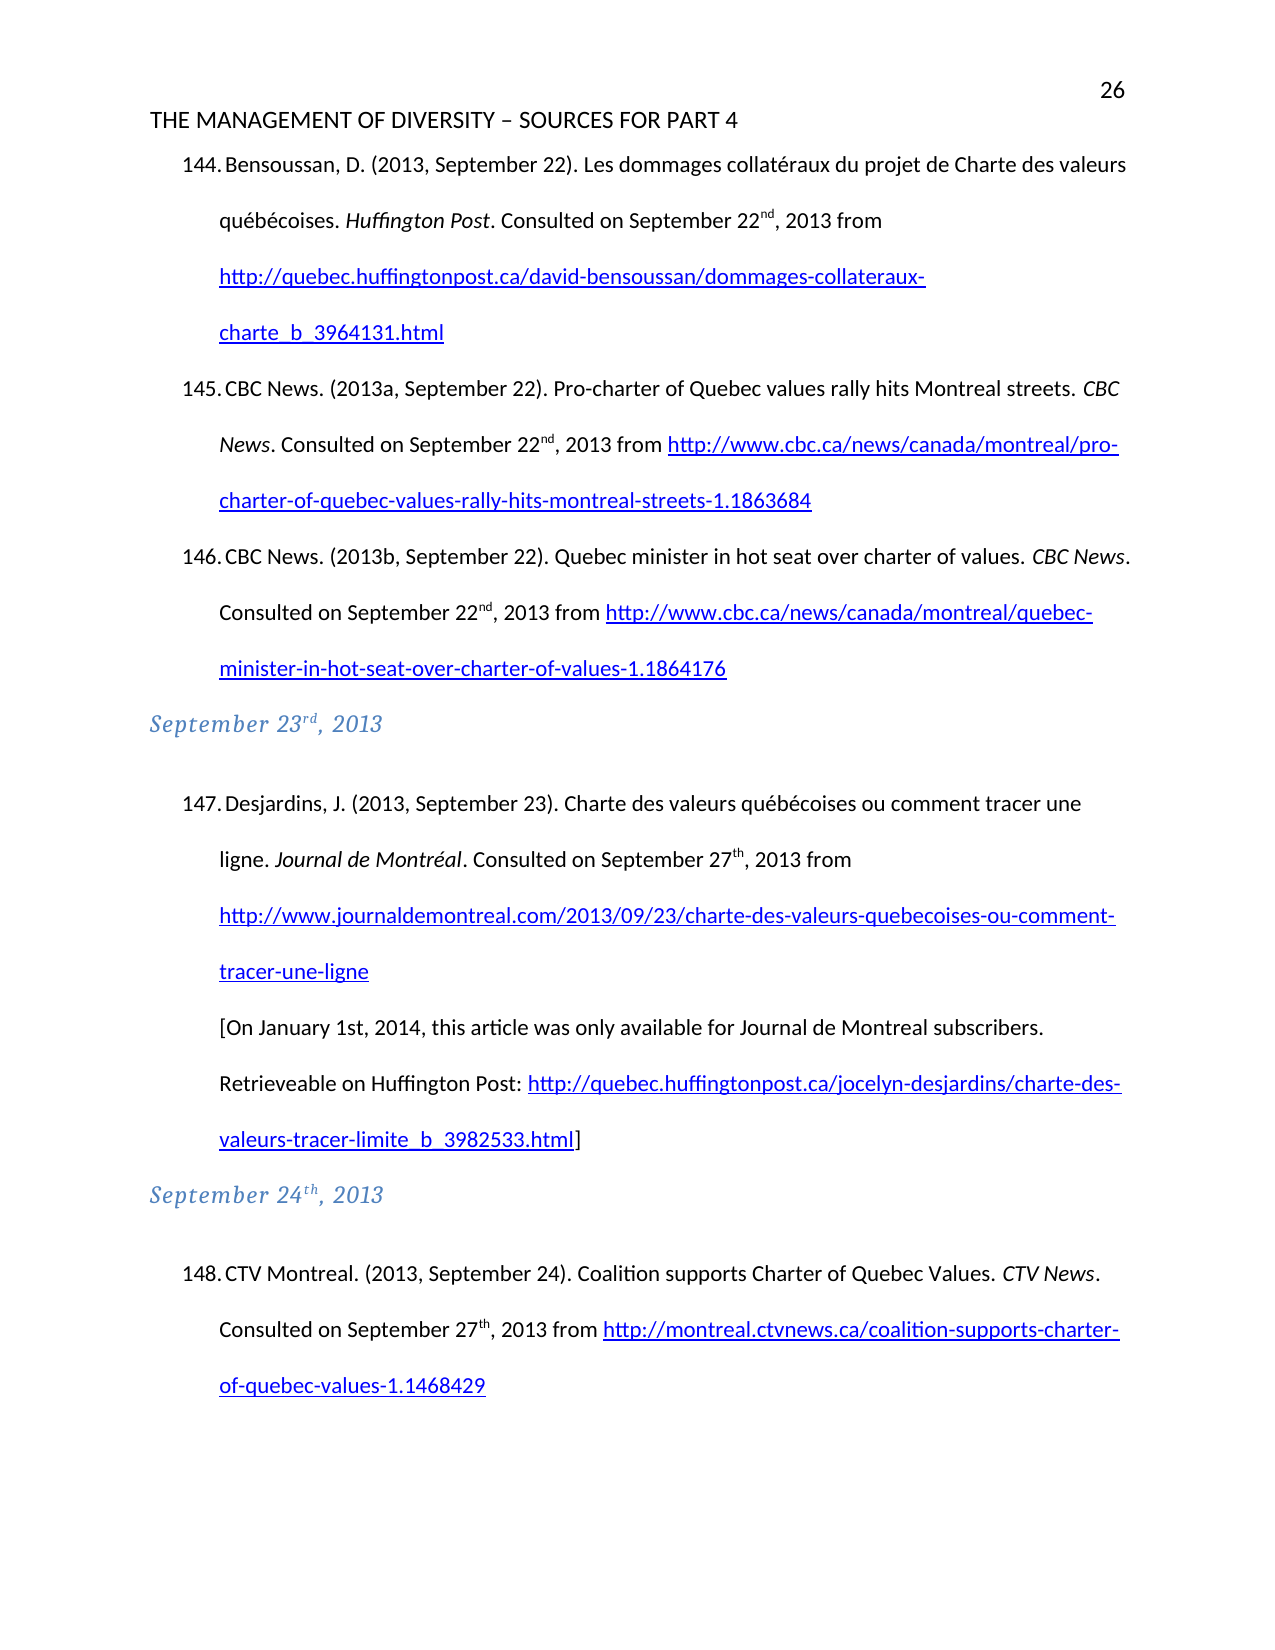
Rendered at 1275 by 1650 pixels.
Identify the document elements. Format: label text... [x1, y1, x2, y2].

text [On January 1st, 2014, this article was only available for Journal de Montreal subscribers. Retrieveable on Huffington Post: http://quebec.huffingtonpost.ca/jocelyn-desjardins/charte-des-valeurs-tracer-limite_b_3982533.html] [219, 1013, 1131, 1153]
list CTV Montreal. (2013, September 24). Coalition supports Charter of Quebec Values. CTV News. Consulted on September 27th, 2013 from http://montreal.ctvnews.ca/coalition-supports-charter-of-quebec-values-1.1468429 [182, 1259, 1131, 1399]
text September 23rd, 2013 [150, 710, 1131, 739]
list Bensoussan, D. (2013, September 22). Les dommages collatéraux du projet de Charte des valeurs québécoises. Huffington Post. Consulted on September 22nd, 2013 from http://quebec.huffingtonpost.ca/david-bensoussan/dommages-collateraux-charte_b_3964131.html [182, 150, 1131, 346]
list CBC News. (2013b, September 22). Quebec minister in hot seat over charter of values. CBC News. Consulted on September 22nd, 2013 from http://www.cbc.ca/news/canada/montreal/quebec-minister-in-hot-seat-over-charter-of-values-1.1864176 [182, 542, 1131, 682]
list CBC News. (2013a, September 22). Pro-charter of Quebec values rally hits Montreal streets. CBC News. Consulted on September 22nd, 2013 from http://www.cbc.ca/news/canada/montreal/pro-charter-of-quebec-values-rally-hits-montreal-streets-1.1863684 [182, 374, 1131, 514]
list Desjardins, J. (2013, September 23). Charte des valeurs québécoises ou comment tracer une ligne. Journal de Montréal. Consulted on September 27th, 2013 from http://www.journaldemontreal.com/2013/09/23/charte-des-valeurs-quebecoises-ou-comment-tracer-une-ligne [182, 789, 1131, 985]
text September 24th, 2013 [150, 1181, 1131, 1210]
